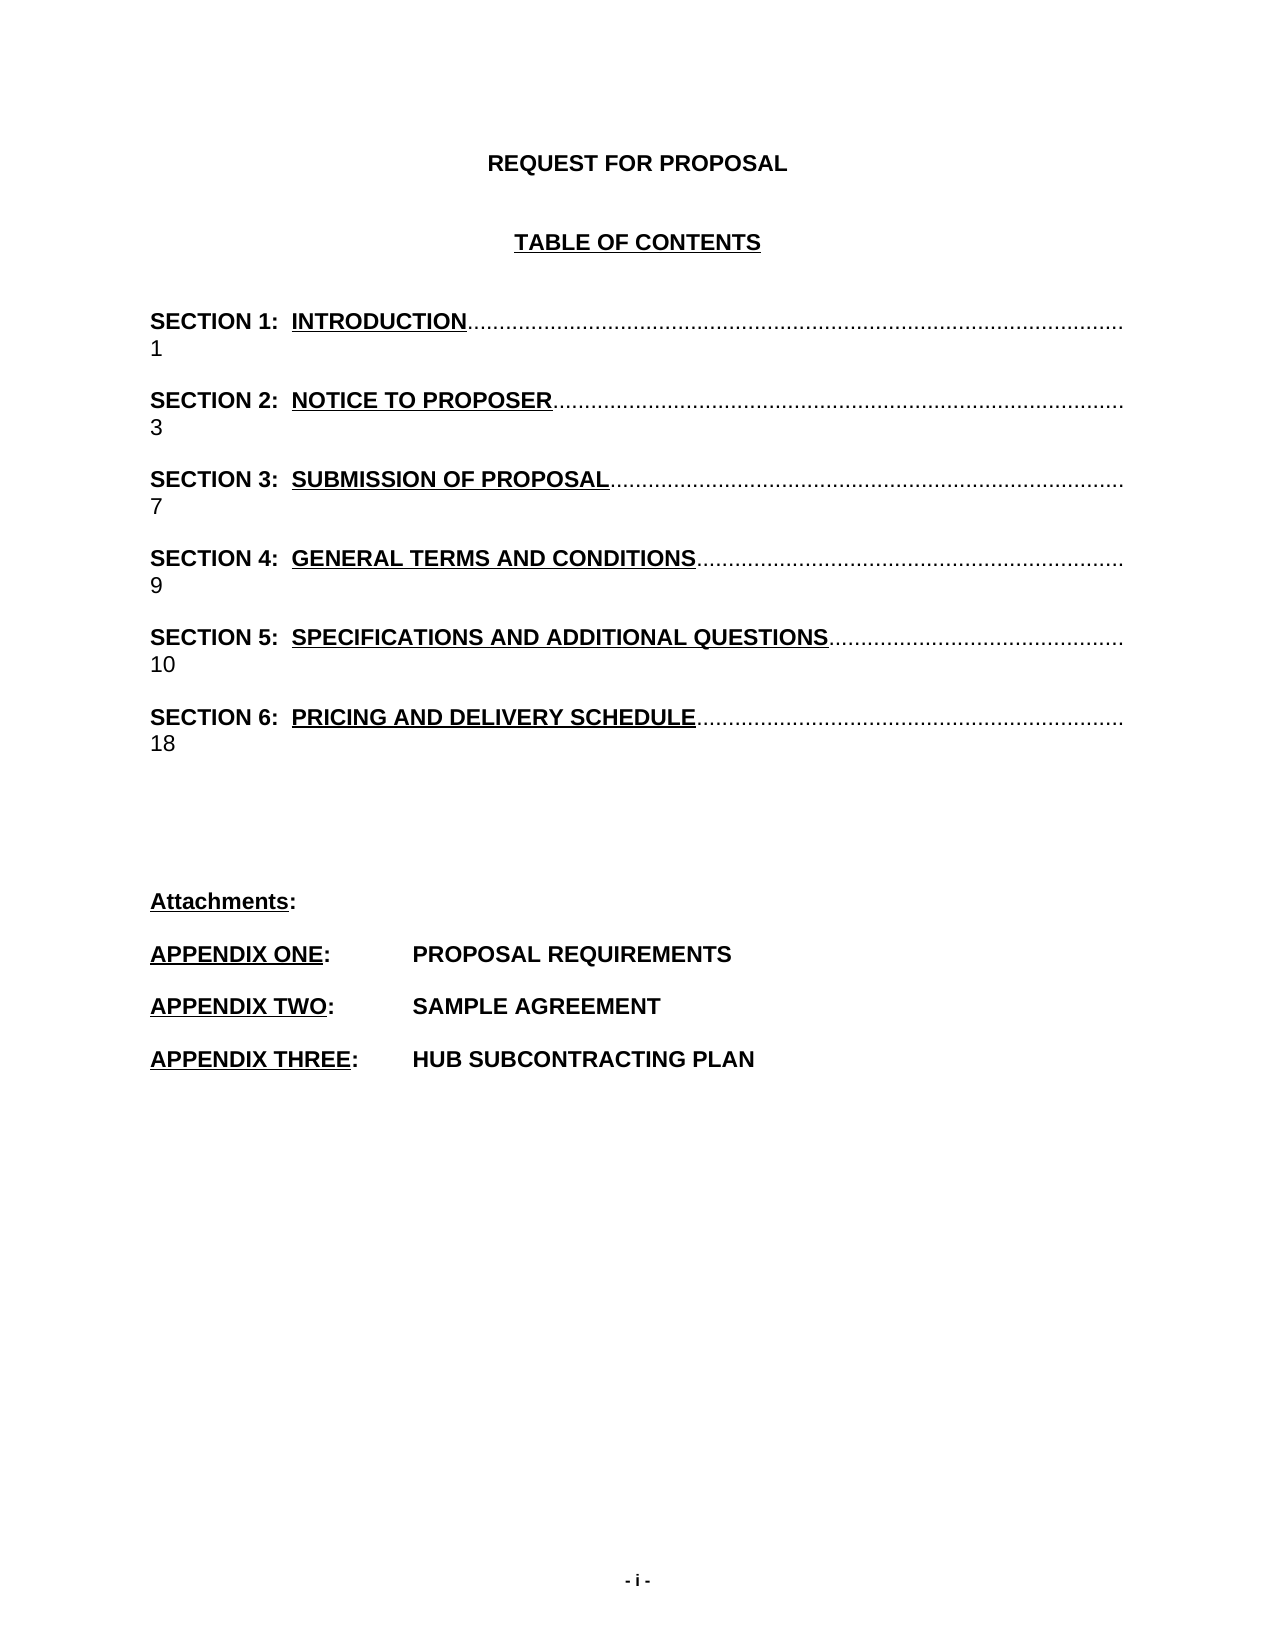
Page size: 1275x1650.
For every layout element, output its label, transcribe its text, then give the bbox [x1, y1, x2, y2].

text APPENDIX TWO: SAMPLE AGREEMENT [150, 993, 1125, 1020]
subtitle SECTION 2: NOTICE TO PROPOSER 3 [150, 387, 1125, 440]
subtitle TABLE OF CONTENTS [150, 229, 1125, 255]
subtitle SECTION 1: INTRODUCTION 1 [150, 308, 1125, 361]
text APPENDIX THREE: HUB SUBCONTRACTING PLAN [150, 1046, 1125, 1072]
text Attachments: [150, 888, 1125, 914]
text SECTION 6: PRICING AND DELIVERY SCHEDULE 18 [150, 703, 1125, 756]
text SECTION 4: GENERAL TERMS AND CONDITIONS 9 [150, 545, 1125, 598]
text SECTION 5: SPECIFICATIONS AND ADDITIONAL QUESTIONS 10 [150, 624, 1125, 677]
text APPENDIX ONE: PROPOSAL REQUIREMENTS [150, 941, 1125, 967]
subtitle Request for PROPOSAL [150, 150, 1125, 176]
text SECTION 3: SUBMISSION OF PROPOSAL 7 [150, 466, 1125, 519]
